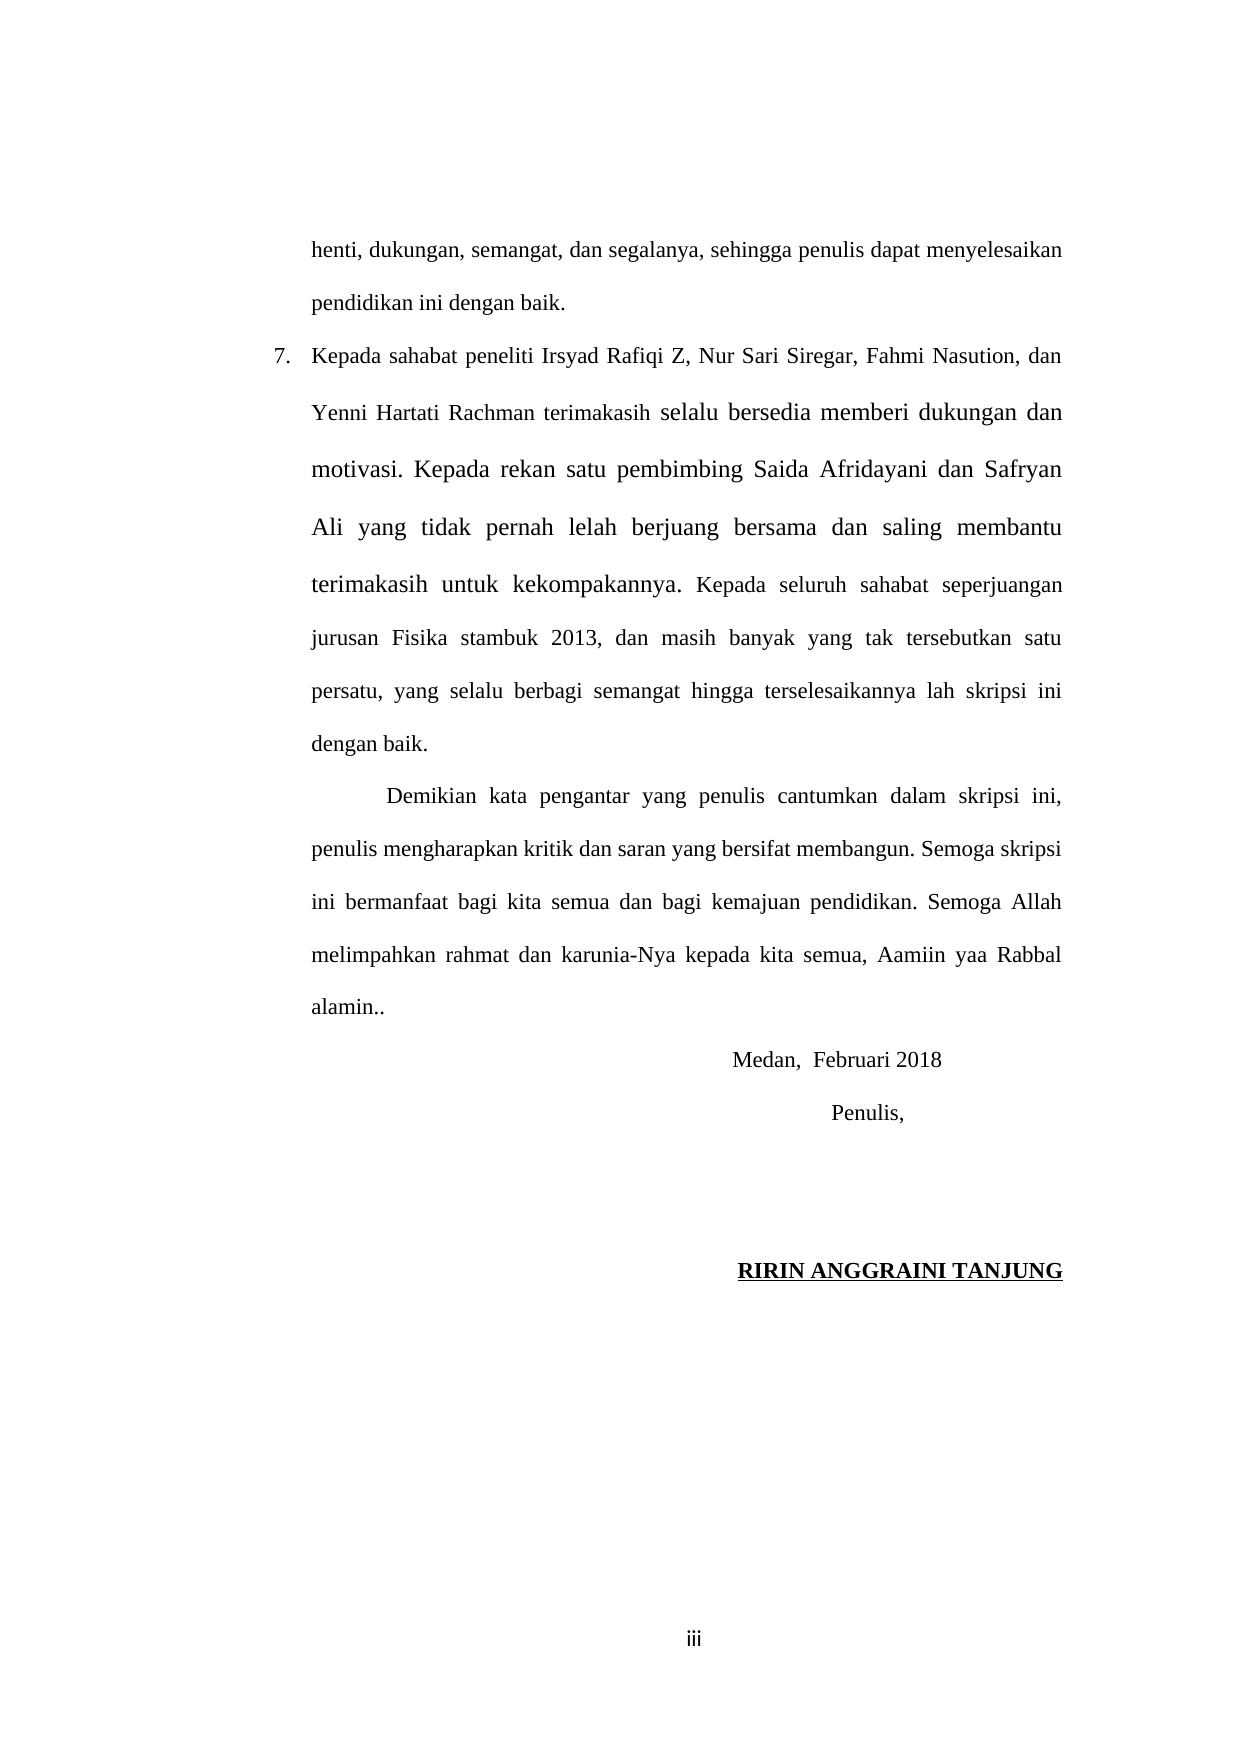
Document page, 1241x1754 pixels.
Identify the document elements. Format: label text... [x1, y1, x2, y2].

list Demikian kata pengantar yang penulis cantumkan dalam skripsi ini, penulis mengharapkan kritik dan saran yang bersifat membangun. Semoga skripsi ini bermanfaat bagi kita semua dan bagi kemajuan pendidikan. Semoga Allah melimpahkan rahmat dan karunia-Nya kepada kita semua, Aamiin yaa Rabbal alamin.. [311, 782, 1063, 1020]
text Medan, Februari 2018 [673, 1046, 1063, 1072]
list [274, 236, 1063, 315]
list Penulis, [584, 1099, 1063, 1125]
list Kepada sahabat peneliti Irsyad Rafiqi Z, Nur Sari Siregar, Fahmi Nasution, dan Yenni Hartati Rachman terimakasih selalu bersedia memberi dukungan dan motivasi. Kepada rekan satu pembimbing Saida Afridayani dan Safryan Ali yang tidak pernah lelah berjuang bersama dan saling membantu terimakasih untuk kekompakannya. Kepada seluruh sahabat seperjuangan jurusan Fisika stambuk 2013, dan masih banyak yang tak tersebutkan satu persatu, yang selalu berbagi semangat hingga terselesaikannya lah skripsi ini dengan baik. [274, 342, 1063, 756]
list RIRIN ANGGRAINI TANJUNG [311, 1257, 1063, 1283]
